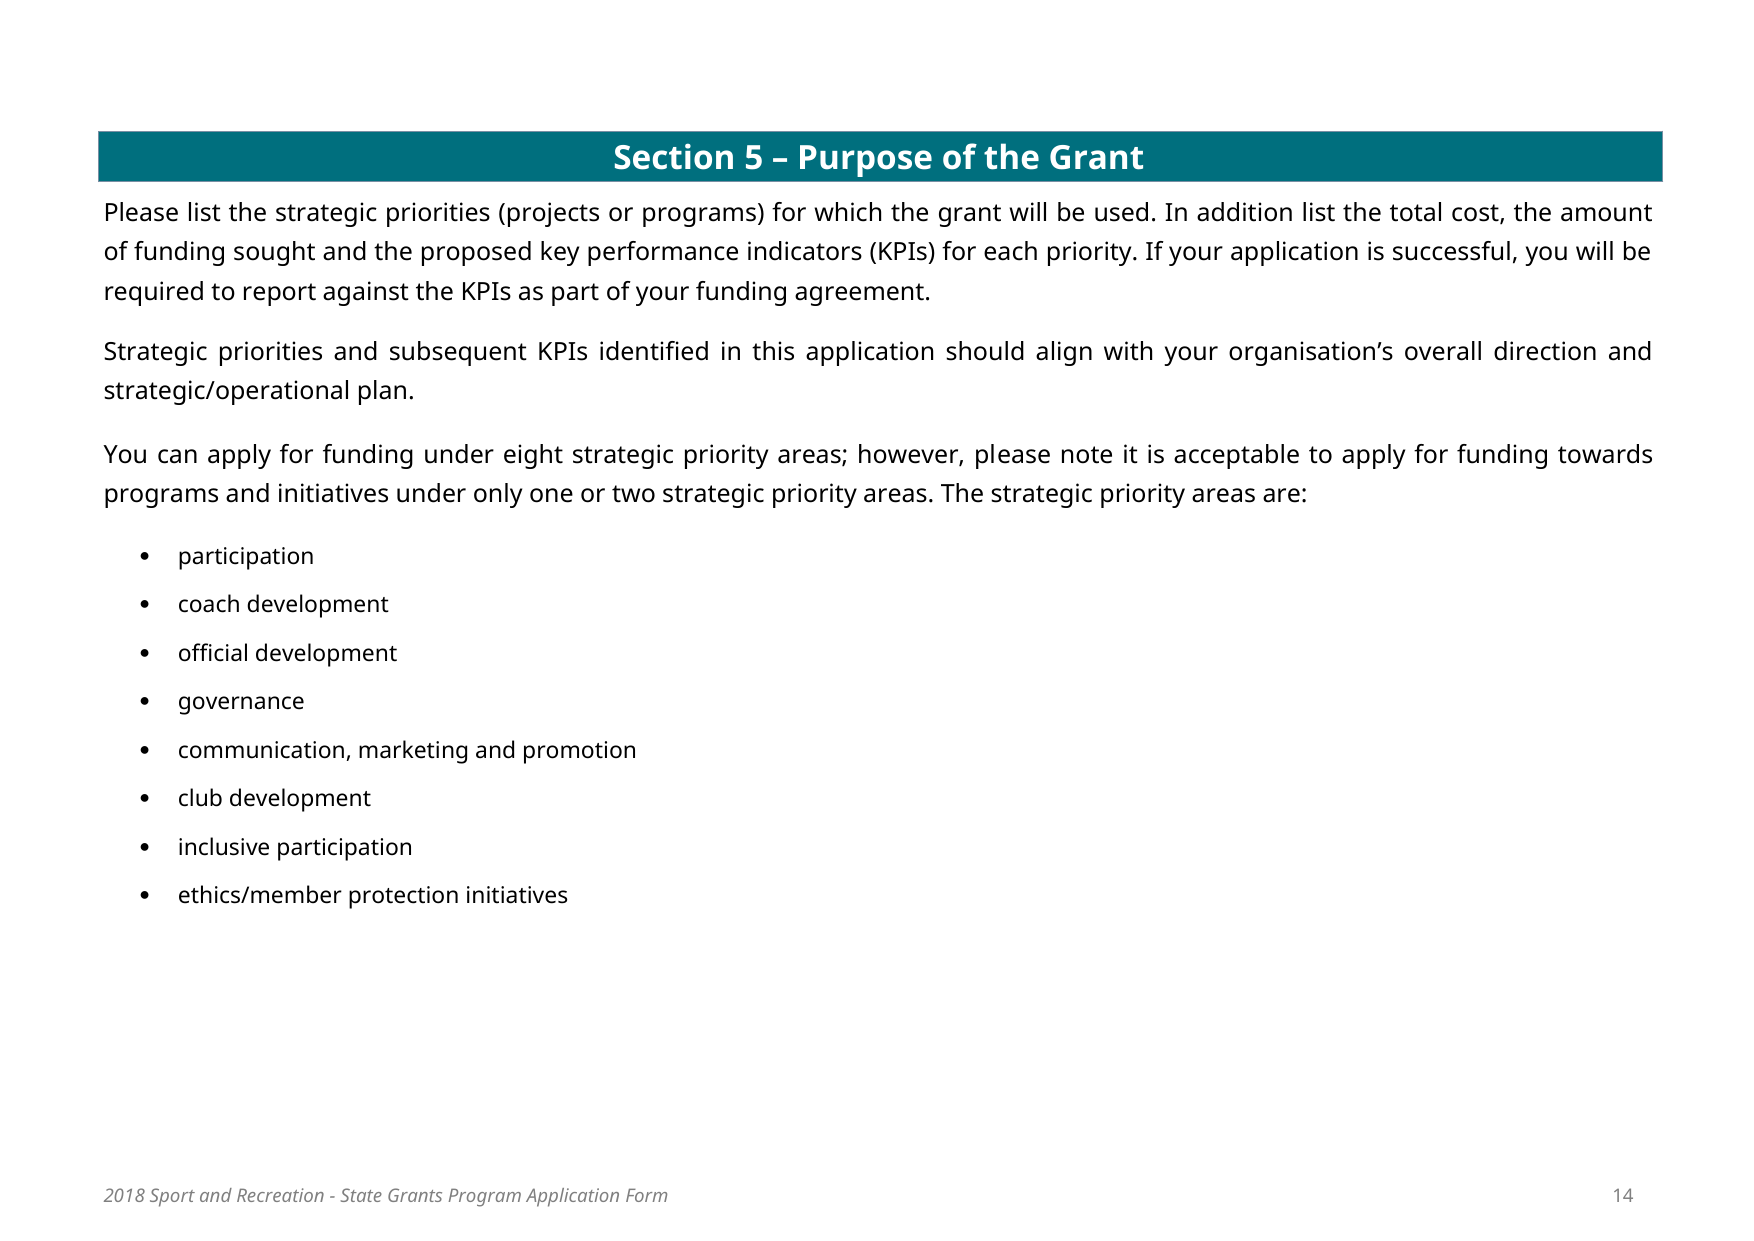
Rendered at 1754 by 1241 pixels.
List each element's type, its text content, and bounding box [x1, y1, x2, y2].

text Strategic priorities and subsequent KPIs identified in this application should align with your organisation’s overall direction and strategic/operational plan. [103, 333, 1654, 406]
list ethics/member protection initiatives [141, 879, 1654, 910]
list communication, marketing and promotion [141, 733, 1654, 765]
list participation [141, 540, 1654, 571]
text Please list the strategic priorities (projects or programs) for which the grant will be used. In addition list the total cost, the amount of funding sought and the proposed key performance indicators (KPIs) for each priority. If your application is successful, you will be required to report against the KPIs as part of your funding agreement. [103, 195, 1654, 307]
subtitle Section 5 – Purpose of the Grant [99, 132, 1662, 181]
text You can apply for funding under eight strategic priority areas; however, please note it is acceptable to apply for funding towards programs and initiatives under only one or two strategic priority areas. The strategic priority areas are: [103, 436, 1654, 510]
list inclusive participation [141, 830, 1654, 862]
list official development [141, 637, 1654, 668]
list club development [141, 782, 1654, 813]
list coach development [141, 588, 1654, 619]
list governance [141, 685, 1654, 716]
